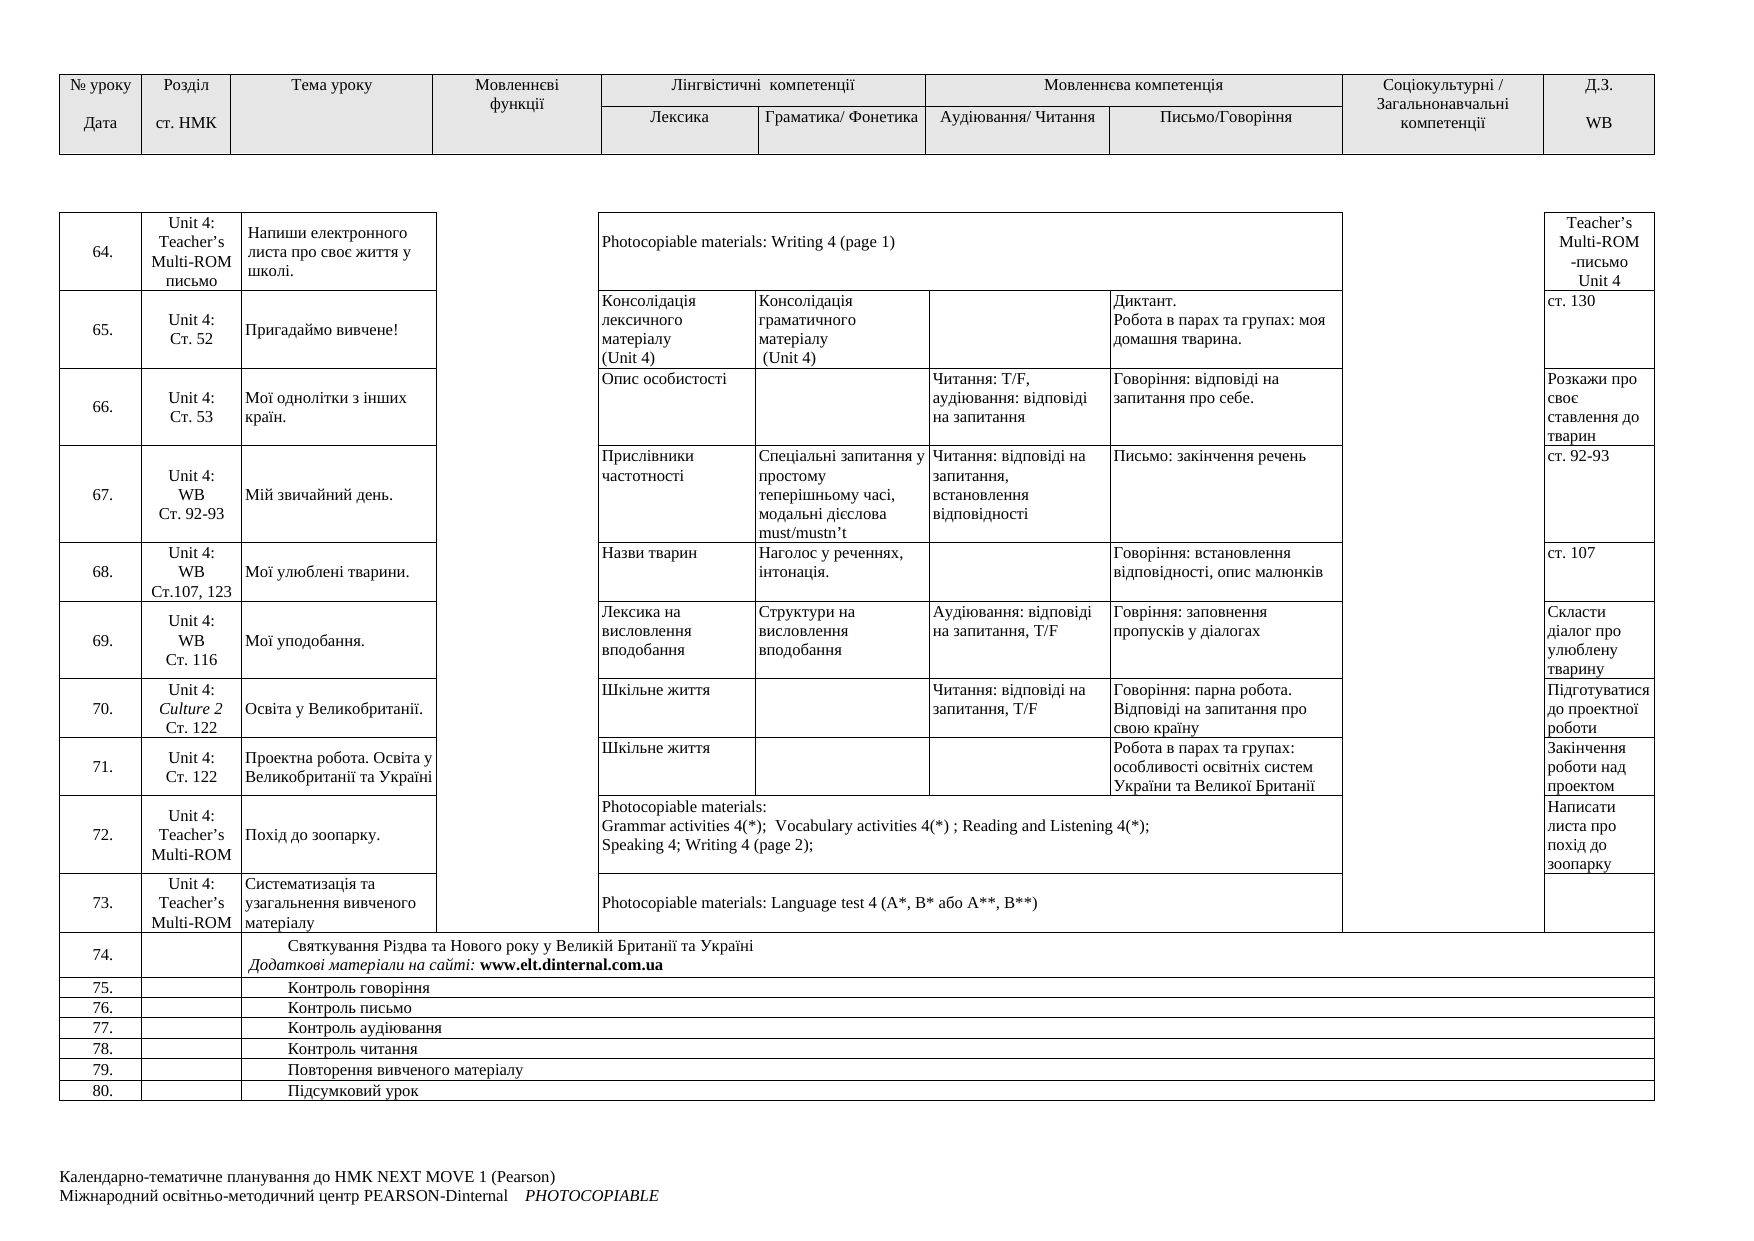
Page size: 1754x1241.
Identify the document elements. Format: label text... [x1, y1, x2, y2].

table_cell Unit 4: Teacher’s Multi-ROM [142, 796, 241, 873]
table_cell [142, 1059, 241, 1079]
table_cell [1545, 874, 1654, 932]
table_cell Unit 4: WB Ст. 116 [142, 602, 241, 678]
table_cell [60, 679, 141, 737]
table_cell Наголос у реченнях, інтонація. [756, 543, 929, 601]
table_cell Photocopiable materials: Grammar activities 4(*); Vocabulary activities 4(*) ; Reading and Listening 4(*); Speaking 4; Writing 4 (page 2); [599, 796, 1342, 873]
table_cell [60, 796, 141, 873]
table_cell [60, 543, 141, 601]
table_cell Консолідація граматичного матеріалу (Unit 4) [756, 291, 929, 367]
table_cell Говоріння: відповіді на запитання про себе. [1111, 369, 1342, 445]
table_cell Підготуватися до проектної роботи [1545, 679, 1654, 737]
table_cell Скласти діалог про улюблену тварину [1545, 602, 1654, 678]
table_cell Написати листа про похід до зоопарку [1545, 796, 1654, 873]
table_cell Teacher’s Multi-ROM -письмо Unit 4 [1545, 213, 1654, 290]
table_cell Святкування Різдва та Нового року у Великій Британії та Україні Додаткові матеріали на сайті: www.elt.dinternal.com.ua [242, 933, 1654, 977]
table_cell Контроль читання [242, 1039, 1654, 1058]
table_cell [142, 1039, 241, 1058]
table_cell Говріння: заповнення пропусків у діалогах [1111, 602, 1342, 678]
table_cell Похід до зоопарку. [242, 796, 436, 873]
table_cell [60, 291, 141, 367]
table_cell [756, 369, 929, 445]
table_cell [60, 998, 141, 1017]
table_cell [142, 933, 241, 977]
table_cell [60, 978, 141, 997]
table_cell Unit 4: WB Ст. 92-93 [142, 446, 241, 542]
table_cell [756, 738, 929, 795]
table_cell Шкільне життя [599, 679, 755, 737]
table_cell ст. 107 [1545, 543, 1654, 601]
table_cell Говоріння: встановлення відповідності, опис малюнків [1111, 543, 1342, 601]
table_cell Лексика на висловлення вподобання [599, 602, 755, 678]
table_cell Unit 4: Ст. 52 [142, 291, 241, 367]
table_cell Консолідація лексичного матеріалу (Unit 4) [599, 291, 755, 367]
table_cell Мої улюблені тварини. [242, 543, 436, 601]
table_cell Unit 4: Culture 2 Ст. 122 [142, 679, 241, 737]
table_cell Мої однолітки з інших країн. [242, 369, 436, 445]
table_cell [142, 1018, 241, 1037]
table_cell Контроль письмо [242, 998, 1654, 1017]
table_cell Систематизація та узагальнення вивченого матеріалу [242, 874, 436, 932]
table_cell Диктант. Робота в парах та групах: моя домашня тварина. [1111, 291, 1342, 367]
table_cell Мої уподобання. [242, 602, 436, 678]
table_cell Unit 4: Teacher’s Multi-ROM письмо [142, 213, 241, 290]
table_cell [60, 369, 141, 445]
table_cell [60, 1039, 141, 1058]
table_cell [60, 213, 141, 290]
table_cell [60, 1059, 141, 1079]
table_cell [756, 679, 929, 737]
table_cell [60, 874, 141, 932]
table_cell Розкажи про своє ставлення до тварин [1545, 369, 1654, 445]
table_cell Опис особистості [599, 369, 755, 445]
table_cell Unit 4: Ст. 122 [142, 738, 241, 795]
table_cell [1343, 873, 1544, 932]
table_cell Unit 4: WB Ст.107, 123 [142, 543, 241, 601]
table_cell Unit 4: Ст. 53 [142, 369, 241, 445]
table_cell Письмо: закінчення речень [1111, 446, 1342, 542]
table_cell Читання: відповіді на запитання, встановлення відповідності [930, 446, 1110, 542]
table_cell ст. 130 [1545, 291, 1654, 367]
table_cell [60, 933, 141, 977]
table_cell [60, 1018, 141, 1037]
table_cell Освіта у Великобританії. [242, 679, 436, 737]
table_cell [930, 738, 1110, 795]
table_cell Повторення вивченого матеріалу [242, 1059, 1654, 1079]
table_cell Робота в парах та групах: особливості освітніх систем України та Великої Британії [1111, 738, 1342, 795]
table_cell Unit 4: Teacher’s Multi-ROM [142, 874, 241, 932]
table_cell Структури на висловлення вподобання [756, 602, 929, 678]
table_cell Напиши електронного листа про своє життя у школі. [242, 213, 436, 290]
table_cell [930, 291, 1110, 367]
table_cell Читання: T/F, аудіювання: відповіді на запитання [930, 369, 1110, 445]
table_cell Photocopiable materials: Language test 4 (A*, B* або A**, B**) [599, 874, 1342, 932]
table_cell Контроль говоріння [242, 978, 1654, 997]
table_cell Photocopiable materials: Writing 4 (page 1) [599, 213, 1342, 290]
table_cell Пригадаймо вивчене! [242, 291, 436, 367]
table_cell Мій звичайний день. [242, 446, 436, 542]
table_cell [142, 1081, 241, 1100]
table_cell Шкільне життя [599, 738, 755, 795]
table_cell Прислівники частотності [599, 446, 755, 542]
table_cell [142, 998, 241, 1017]
table_cell ст. 92-93 [1545, 446, 1654, 542]
table_cell Контроль аудіювання [242, 1018, 1654, 1037]
table_cell [930, 543, 1110, 601]
table_cell Читання: відповіді на запитання, T/F [930, 679, 1110, 737]
table_cell Говоріння: парна робота. Відповіді на запитання про свою країну [1111, 679, 1342, 737]
table_cell Підсумковий урок [242, 1081, 1654, 1100]
table_cell [60, 1081, 141, 1100]
table_cell Назви тварин [599, 543, 755, 601]
table_cell [60, 446, 141, 542]
table_cell Закінчення роботи над проектом [1545, 738, 1654, 795]
table_cell [60, 602, 141, 678]
table_cell [142, 978, 241, 997]
table_cell Аудіювання: відповіді на запитання, T/F [930, 602, 1110, 678]
table_cell Спеціальні запитання у простому теперішньому часі, модальні дієслова must/mustn’t [756, 446, 929, 542]
table_cell Проектна робота. Освіта у Великобританії та Україні [242, 738, 436, 795]
table_cell [60, 738, 141, 795]
